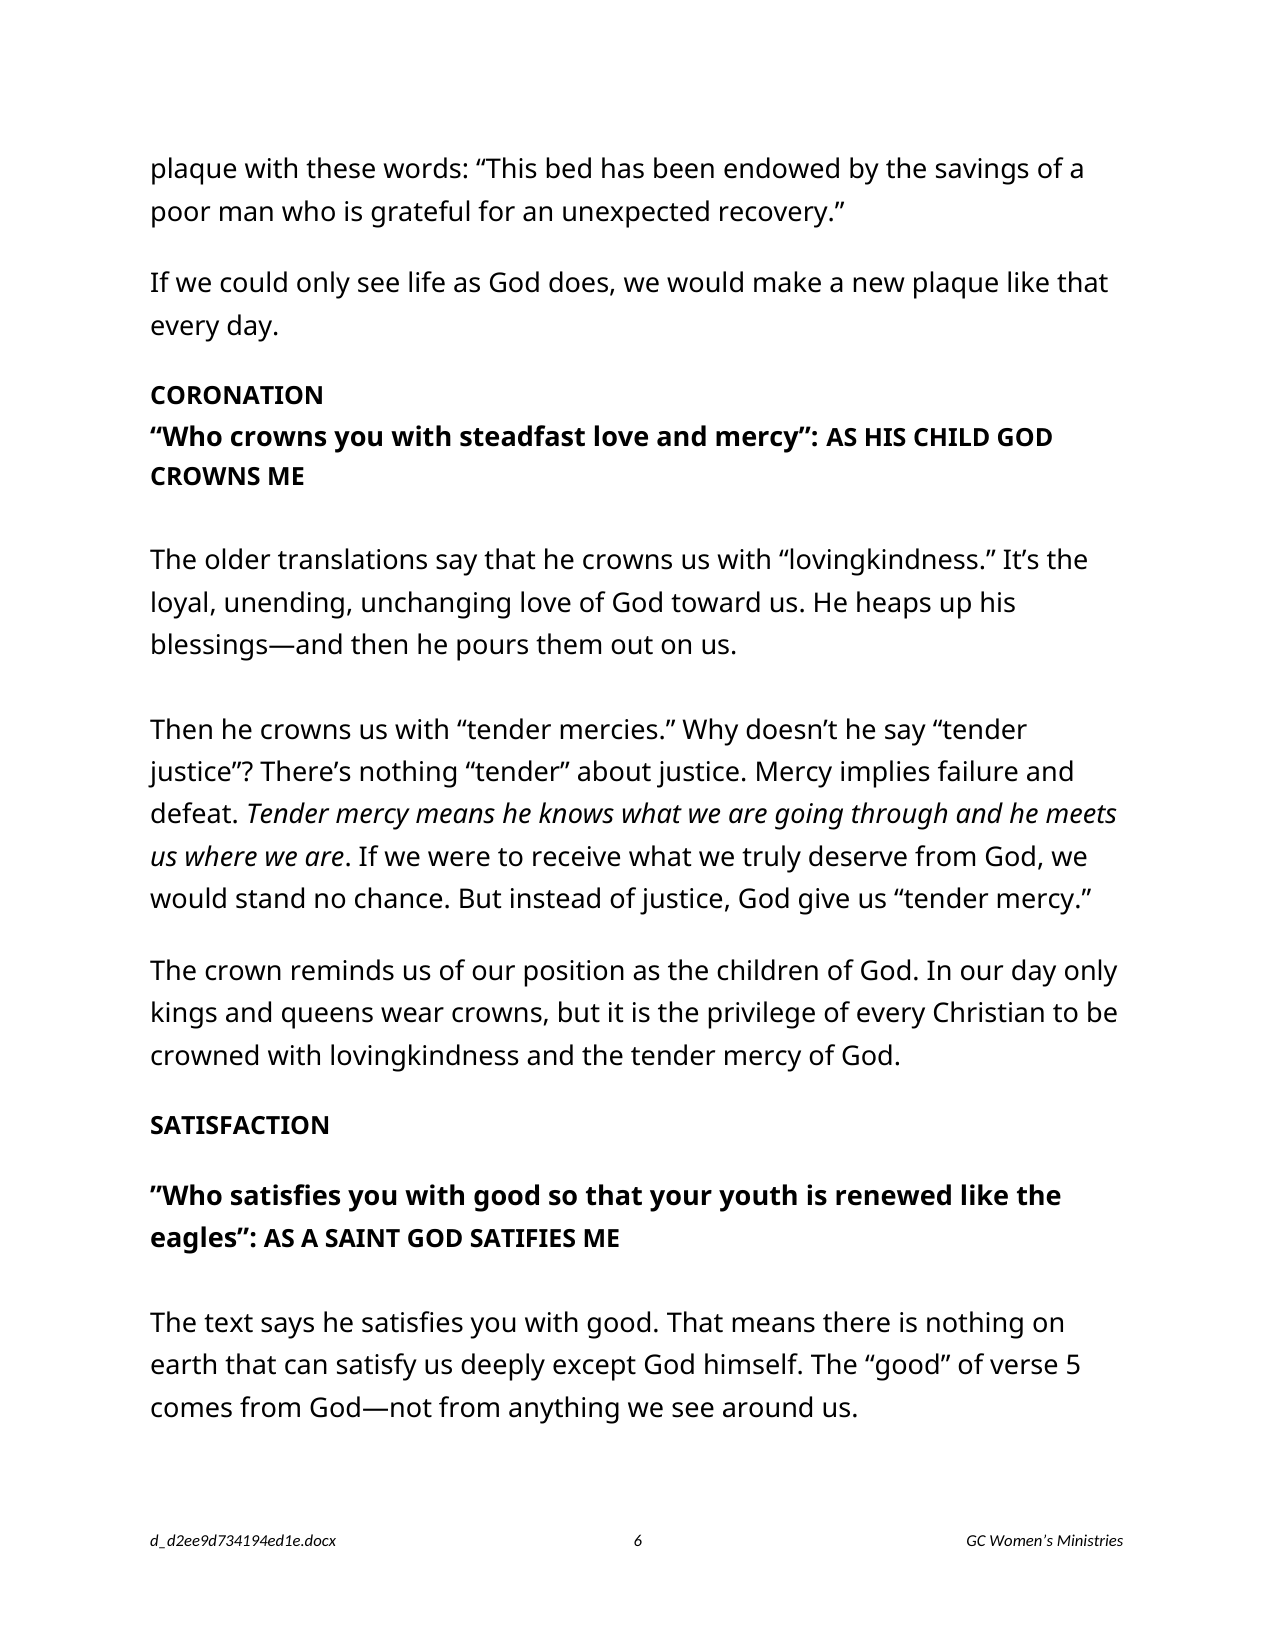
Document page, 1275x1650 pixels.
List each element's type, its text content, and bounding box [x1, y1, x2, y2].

text Then he crowns us with “tender mercies.” Why doesn’t he say “tender justice”? There’s nothing “tender” about justice. Mercy implies failure and defeat. Tender mercy means he knows what we are going through and he meets us where we are. If we were to receive what we truly deserve from God, we would stand no chance. But instead of justice, God give us “tender mercy.” [150, 710, 1125, 917]
text The text says he satisfies you with good. That means there is nothing on earth that can satisfy us deeply except God himself. The “good” of verse 5 comes from God—not from anything we see around us. [150, 1303, 1125, 1425]
text The crown reminds us of our position as the children of God. In our day only kings and queens wear crowns, but it is the privilege of every Christian to be crowned with lovingkindness and the tender mercy of God. [150, 951, 1125, 1073]
text CORONATION [150, 378, 1125, 412]
text If we could only see life as God does, we would make a new plaque like that every day. [150, 264, 1125, 343]
text The older translations say that he crowns us with “lovingkindness.” It’s the loyal, unending, unchanging love of God toward us. He heaps up his blessings—and then he pours them out on us. [150, 541, 1125, 662]
text “Who crowns you with steadfast love and mercy”: AS HIS CHILD GOD CROWNS ME [150, 417, 1125, 493]
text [150, 150, 1125, 229]
text ”Who satisfies you with good so that your youth is renewed like the eagles”: AS A SAINT GOD SATIFIES ME [150, 1176, 1125, 1255]
text SATISFACTION [150, 1108, 1125, 1142]
